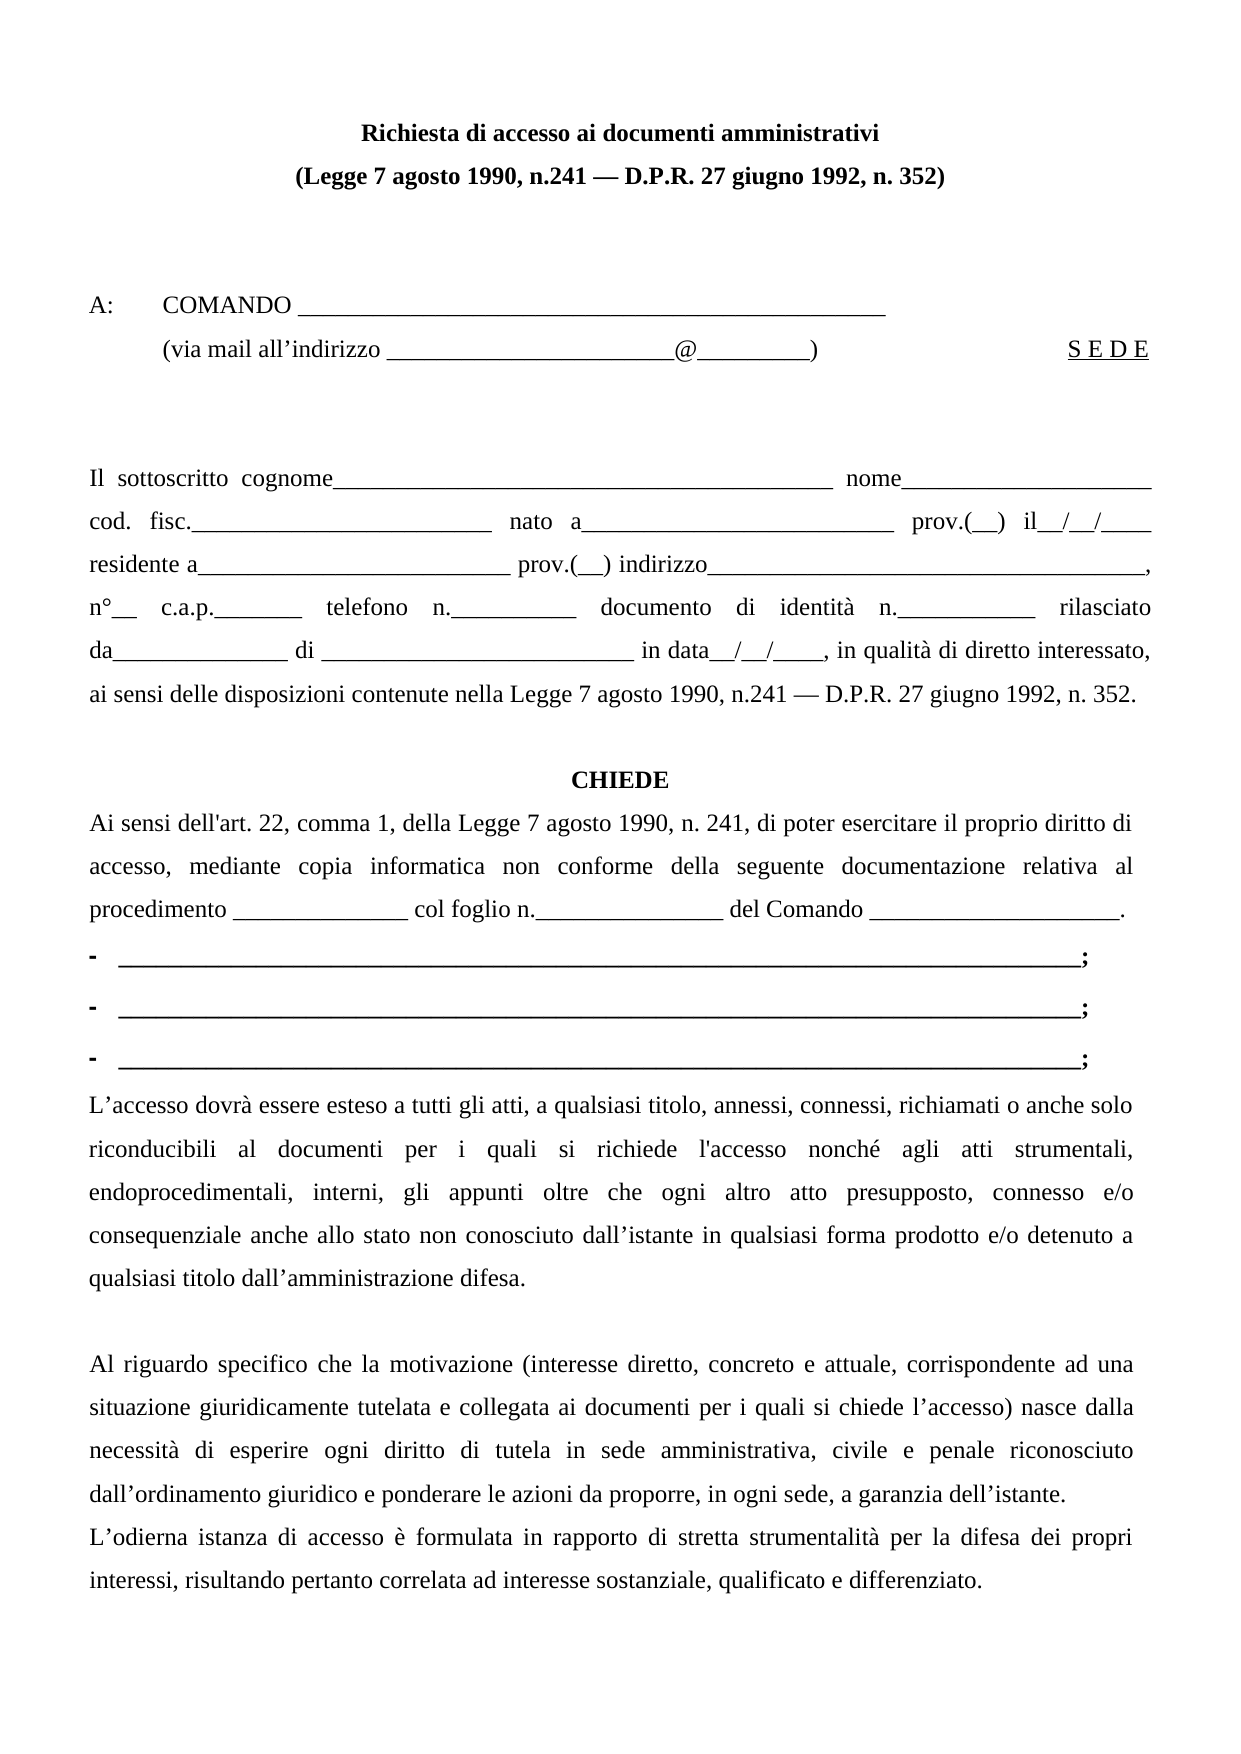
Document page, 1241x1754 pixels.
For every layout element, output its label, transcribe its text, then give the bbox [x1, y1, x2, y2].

list _____________________________________________________________________________; [89, 988, 1152, 1023]
text Al riguardo specifico che la motivazione (interesse diretto, concreto e attuale, corrispondente ad una situazione giuridicamente tutelata e collegata ai documenti per i quali si chiede l’accesso) nasce dalla necessità di esperire ogni diritto di tutela in sede amministrativa, civile e penale riconosciuto dall’ordinamento giuridico e ponderare le azioni da proporre, in ogni sede, a garanzia dell’istante. [89, 1349, 1134, 1507]
text L’accesso dovrà essere esteso a tutti gli atti, a qualsiasi titolo, annessi, connessi, richiamati o anche solo riconducibili al documenti per i quali si richiede l'accesso nonché agli atti strumentali, endoprocedimentali, interni, gli appunti oltre che ogni altro atto presupposto, connesso e/o consequenziale anche allo stato non conosciuto dall’istante in qualsiasi forma prodotto e/o detenuto a qualsiasi titolo dall’amministrazione difesa. [89, 1091, 1134, 1292]
text Ai sensi dell'art. 22, comma 1, della Legge 7 agosto 1990, n. 241, di poter esercitare il proprio diritto di accesso, mediante copia informatica non conforme della seguente documentazione relativa al procedimento ______________ col foglio n._______________ del Comando ____________________. [89, 808, 1134, 923]
text A: COMANDO _______________________________________________ [89, 291, 1152, 319]
list _____________________________________________________________________________; [89, 1039, 1152, 1074]
text L’odierna istanza di accesso è formulata in rapporto di stretta strumentalità per la difesa dei propri interessi, risultando pertanto correlata ad interesse sostanziale, qualificato e differenziato. [89, 1522, 1134, 1594]
text (via mail all’indirizzo _______________________@_________) S E D E [89, 334, 1152, 362]
list _____________________________________________________________________________; [89, 937, 1152, 972]
text Il sottoscritto cognome________________________________________ nome____________________ cod. fisc.________________________ nato a_________________________ prov.(__) il__/__/____ residente a_________________________ prov.(__) indirizzo___________________________________, n°__ c.a.p._______ telefono n.__________ documento di identità n.___________ rilasciato da______________ di _________________________ in data__/__/____, in qualità di diretto interessato, ai sensi delle disposizioni contenute nella Legge 7 agosto 1990, n.241 — D.P.R. 27 giugno 1992, n. 352. [89, 463, 1152, 707]
text CHIEDE [89, 765, 1152, 794]
text Richiesta di accesso ai documenti amministrativi [89, 118, 1152, 147]
text (Legge 7 agosto 1990, n.241 — D.P.R. 27 giugno 1992, n. 352) [89, 161, 1152, 190]
